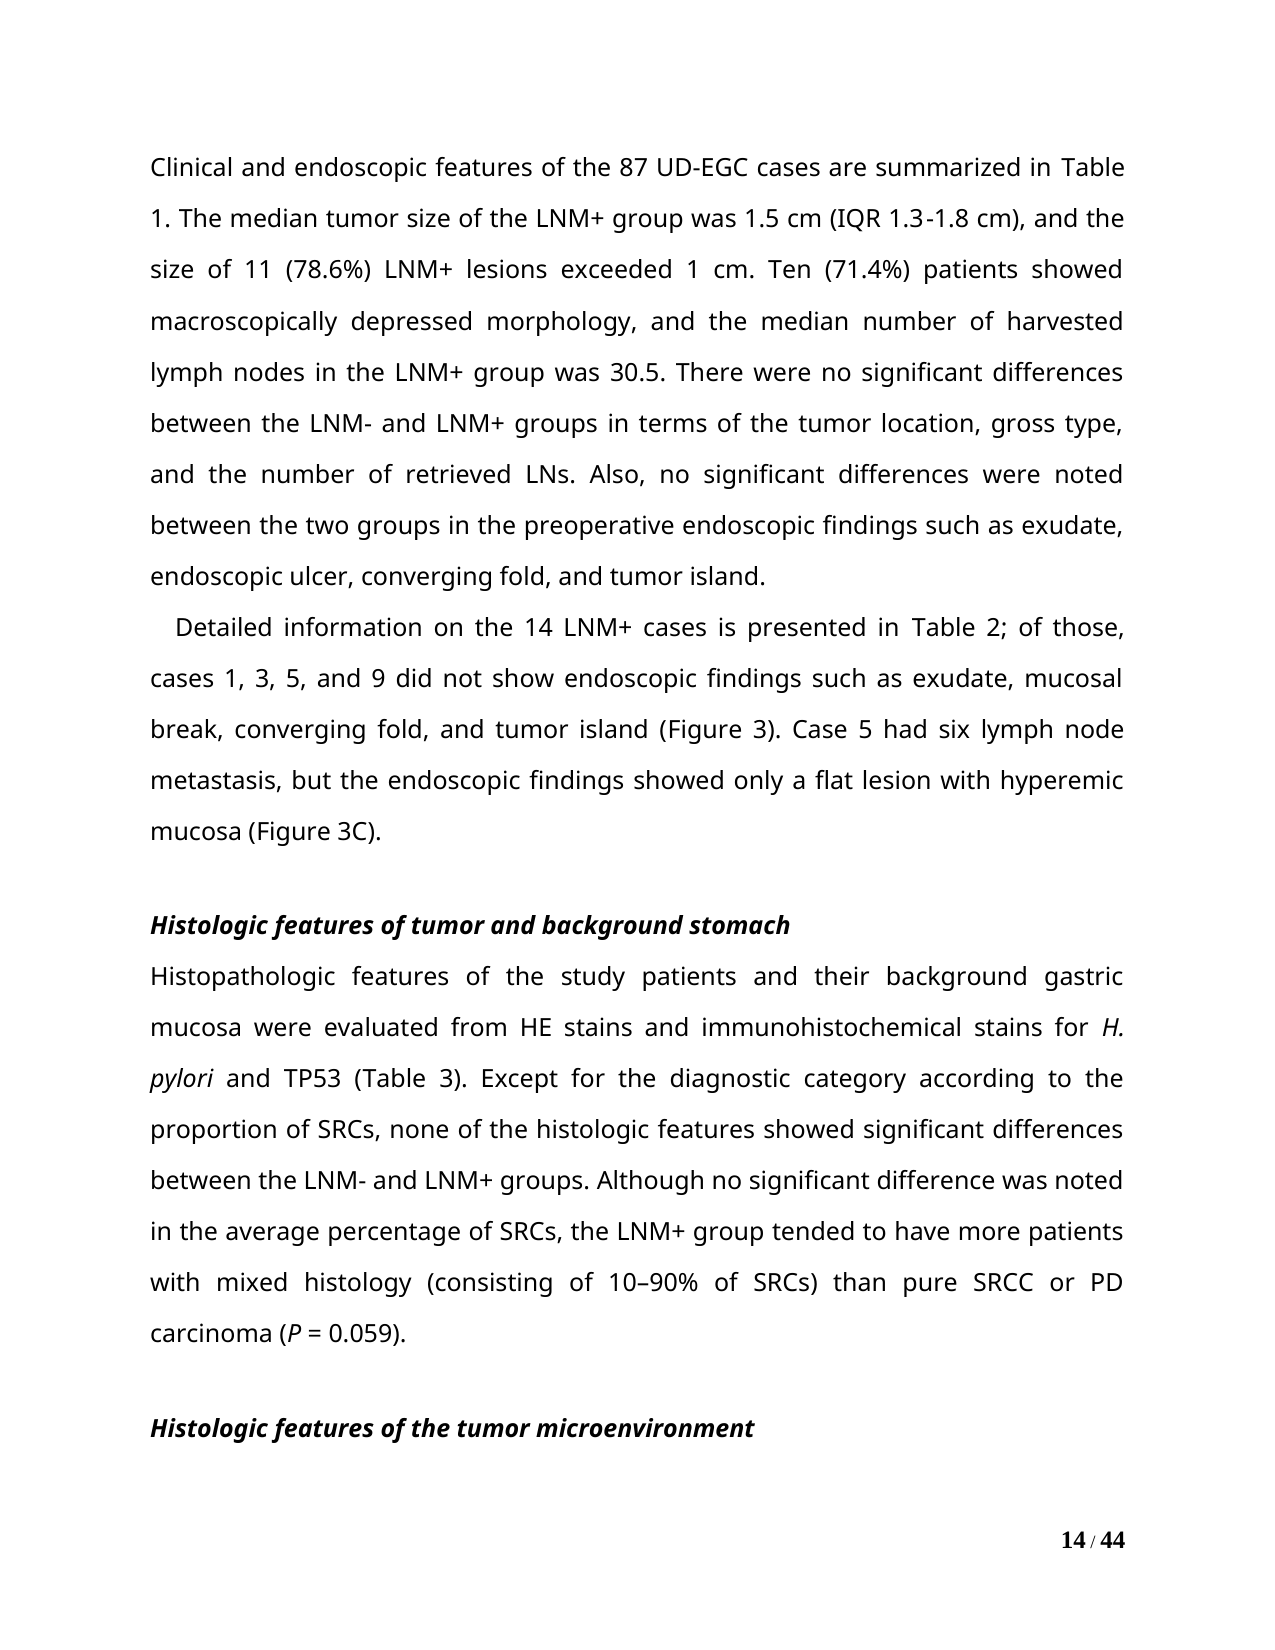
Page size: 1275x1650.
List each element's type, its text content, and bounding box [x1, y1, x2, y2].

text Detailed information on the 14 LNM+ cases is presented in Table 2; of those, cases 1, 3, 5, and 9 did not show endoscopic findings such as exudate, mucosal break, converging fold, and tumor island (Figure 3). Case 5 had six lymph node metastasis, but the endoscopic findings showed only a flat lesion with hyperemic mucosa (Figure 3C). [150, 609, 1125, 848]
text Histologic features of tumor and background stomach [150, 908, 1125, 942]
text Histologic features of the tumor microenvironment [150, 1410, 1125, 1444]
text Histopathologic features of the study patients and their background gastric mucosa were evaluated from HE stains and immunohistochemical stains for H. pylori and TP53 (Table 3). Except for the diagnostic category according to the proportion of SRCs, none of the histologic features showed significant differences between the LNM- and LNM+ groups. Although no significant difference was noted in the average percentage of SRCs, the LNM+ group tended to have more patients with mixed histology (consisting of 10–90% of SRCs) than pure SRCC or PD carcinoma (P = 0.059). [150, 959, 1125, 1350]
text Clinical and endoscopic features of the 87 UD-EGC cases are summarized in Table 1. The median tumor size of the LNM+ group was 1.5 cm (IQR 1.3-1.8 cm), and the size of 11 (78.6%) LNM+ lesions exceeded 1 cm. Ten (71.4%) patients showed macroscopically depressed morphology, and the median number of harvested lymph nodes in the LNM+ group was 30.5. There were no significant differences between the LNM- and LNM+ groups in terms of the tumor location, gross type, and the number of retrieved LNs. Also, no significant differences were noted between the two groups in the preoperative endoscopic findings such as exudate, endoscopic ulcer, converging fold, and tumor island. [150, 150, 1125, 592]
